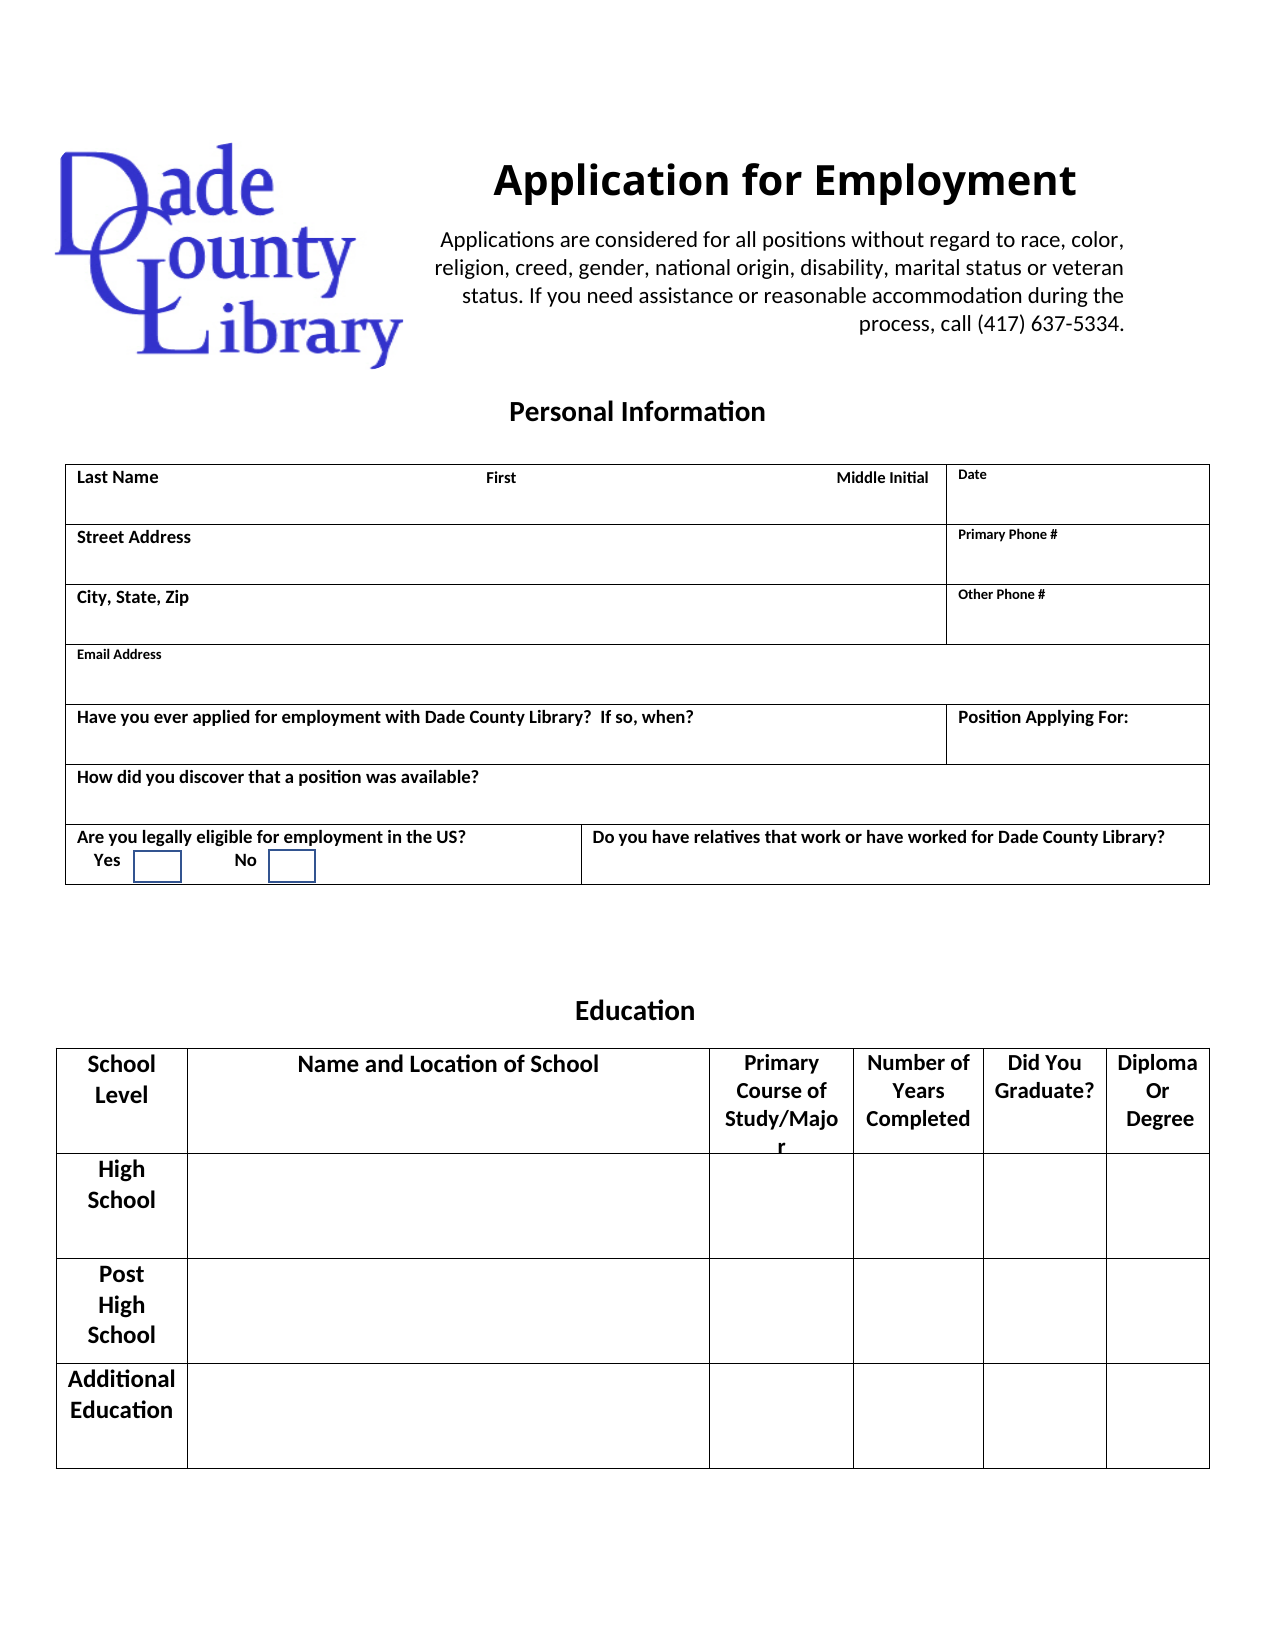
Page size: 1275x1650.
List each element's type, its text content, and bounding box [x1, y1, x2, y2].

table_header School Level [57, 1049, 187, 1152]
table_cell [188, 1259, 709, 1362]
table_cell [854, 1154, 983, 1257]
table_header Last Name First Middle Initial [66, 465, 946, 524]
table_cell Position Applying For: [947, 705, 1209, 764]
text Education [150, 992, 1125, 1028]
table_cell [854, 1364, 983, 1467]
text process, call (417) 637-5334. [403, 309, 1125, 337]
text religion, creed, gender, national origin, disability, marital status or veteran [404, 253, 1125, 281]
table_cell Additional Education [57, 1364, 187, 1467]
table_cell [984, 1259, 1106, 1362]
table_cell High School [57, 1154, 187, 1257]
table_cell Are you legally eligible for employment in the US? Yes No [66, 825, 581, 884]
table_cell [984, 1154, 1106, 1257]
table_header Number of Years Completed [854, 1049, 983, 1152]
table_cell Street Address [66, 525, 946, 584]
table_header Primary Course of Study/Major [710, 1049, 853, 1152]
table_cell City, State, Zip [66, 585, 946, 644]
table_cell Post High School [57, 1259, 187, 1362]
table_cell [188, 1154, 709, 1257]
table_cell [710, 1259, 853, 1362]
table_cell How did you discover that a position was available? [66, 765, 1209, 824]
text Personal Information [150, 393, 1125, 429]
table_cell [984, 1364, 1106, 1467]
table_header Date [947, 465, 1209, 524]
table_cell Primary Phone # [947, 525, 1209, 584]
text Applications are considered for all positions without regard to race, color, [404, 225, 1125, 253]
table_cell [188, 1364, 709, 1467]
picture [54, 140, 404, 371]
table_cell Have you ever applied for employment with Dade County Library? If so, when? [66, 705, 946, 764]
text status. If you need assistance or reasonable accommodation during the [404, 281, 1125, 309]
table_cell [710, 1154, 853, 1257]
table_cell [1107, 1364, 1209, 1467]
table_cell Do you have relatives that work or have worked for Dade County Library? [582, 825, 1209, 884]
table_header Did You Graduate? [984, 1049, 1106, 1152]
table_cell Email Address [66, 645, 1209, 704]
table_header Name and Location of School [188, 1049, 709, 1152]
table_cell Other Phone # [947, 585, 1209, 644]
table_cell [854, 1259, 983, 1362]
table_cell [1107, 1259, 1209, 1362]
table_cell [1107, 1154, 1209, 1257]
table_header Diploma Or Degree [1107, 1049, 1209, 1152]
table_cell [710, 1364, 853, 1467]
